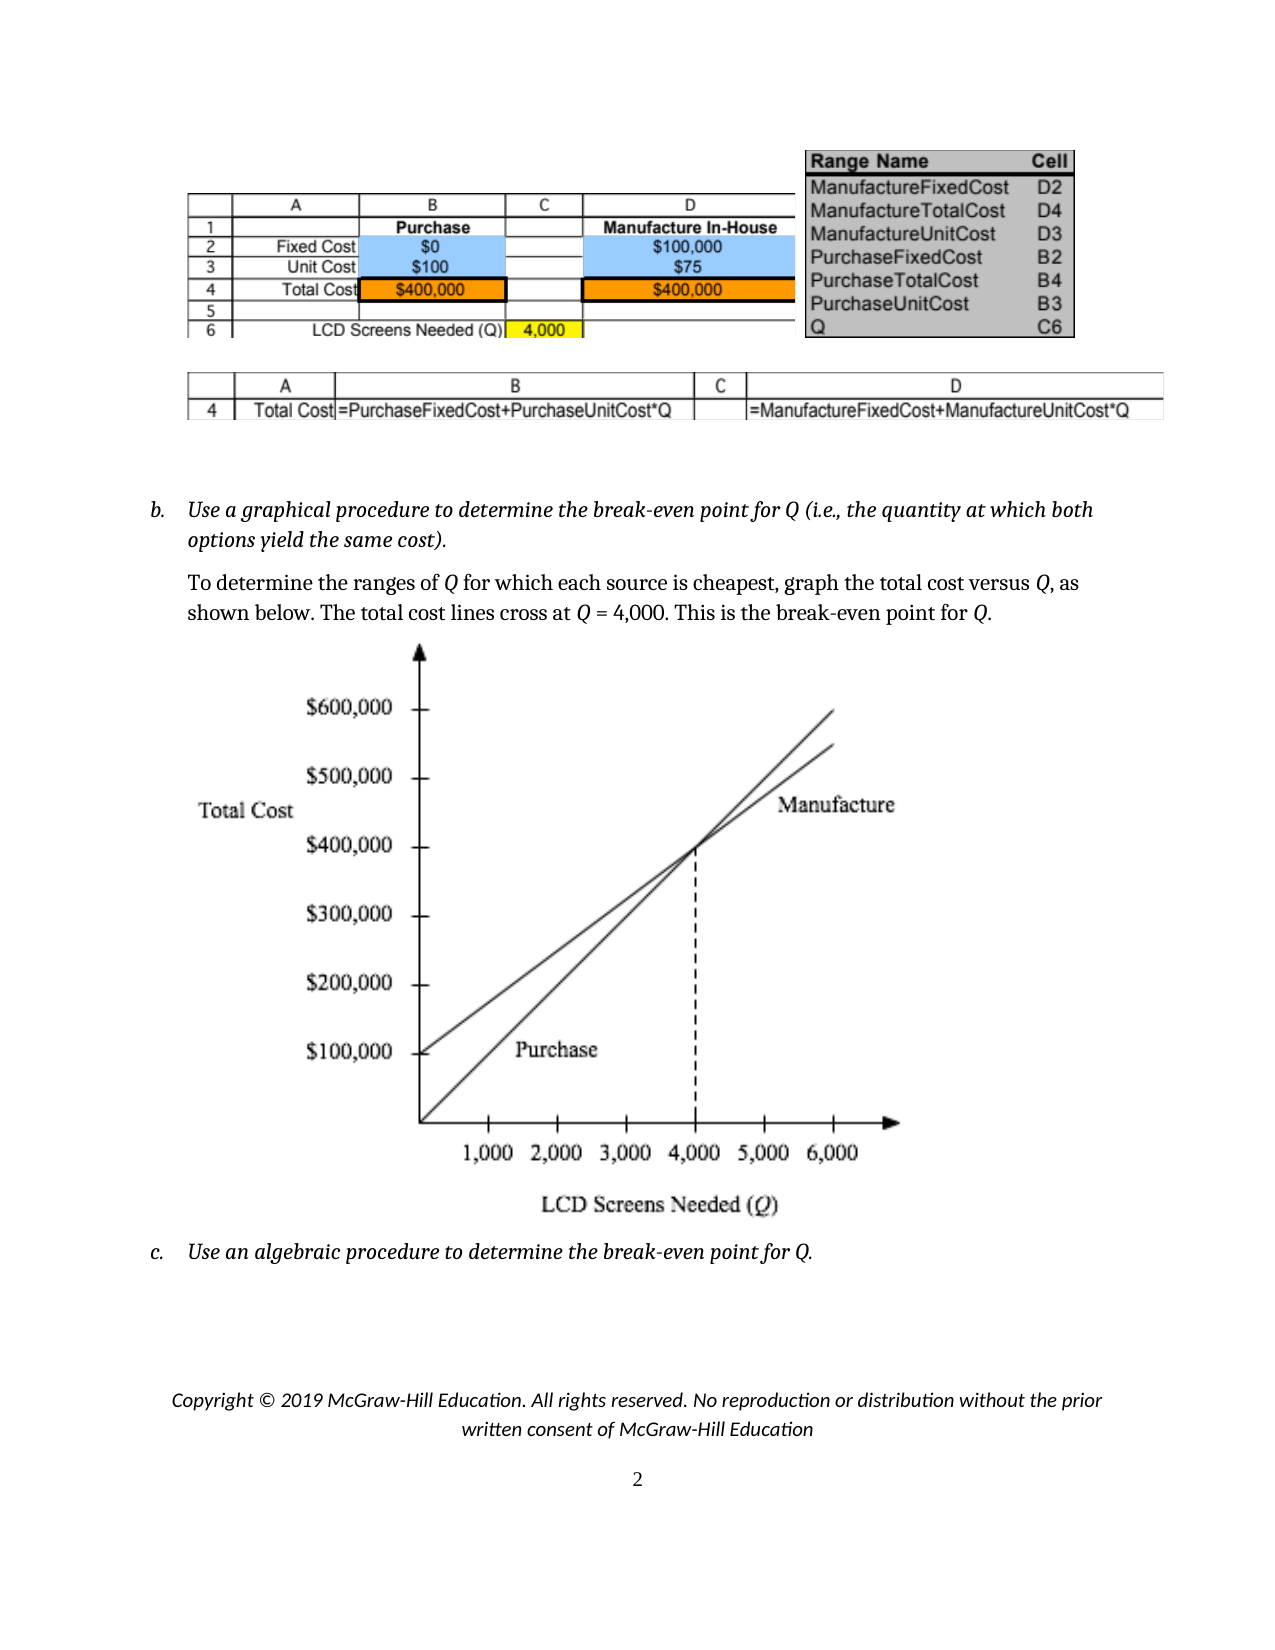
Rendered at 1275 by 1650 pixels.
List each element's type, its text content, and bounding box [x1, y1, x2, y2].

picture [187, 629, 927, 1222]
text c. Use an algebraic procedure to determine the break-even point for Q. [150, 1238, 1125, 1265]
text b. Use a graphical procedure to determine the break-even point for Q (i.e., the quantity at which both options yield the same cost). [150, 496, 1125, 553]
